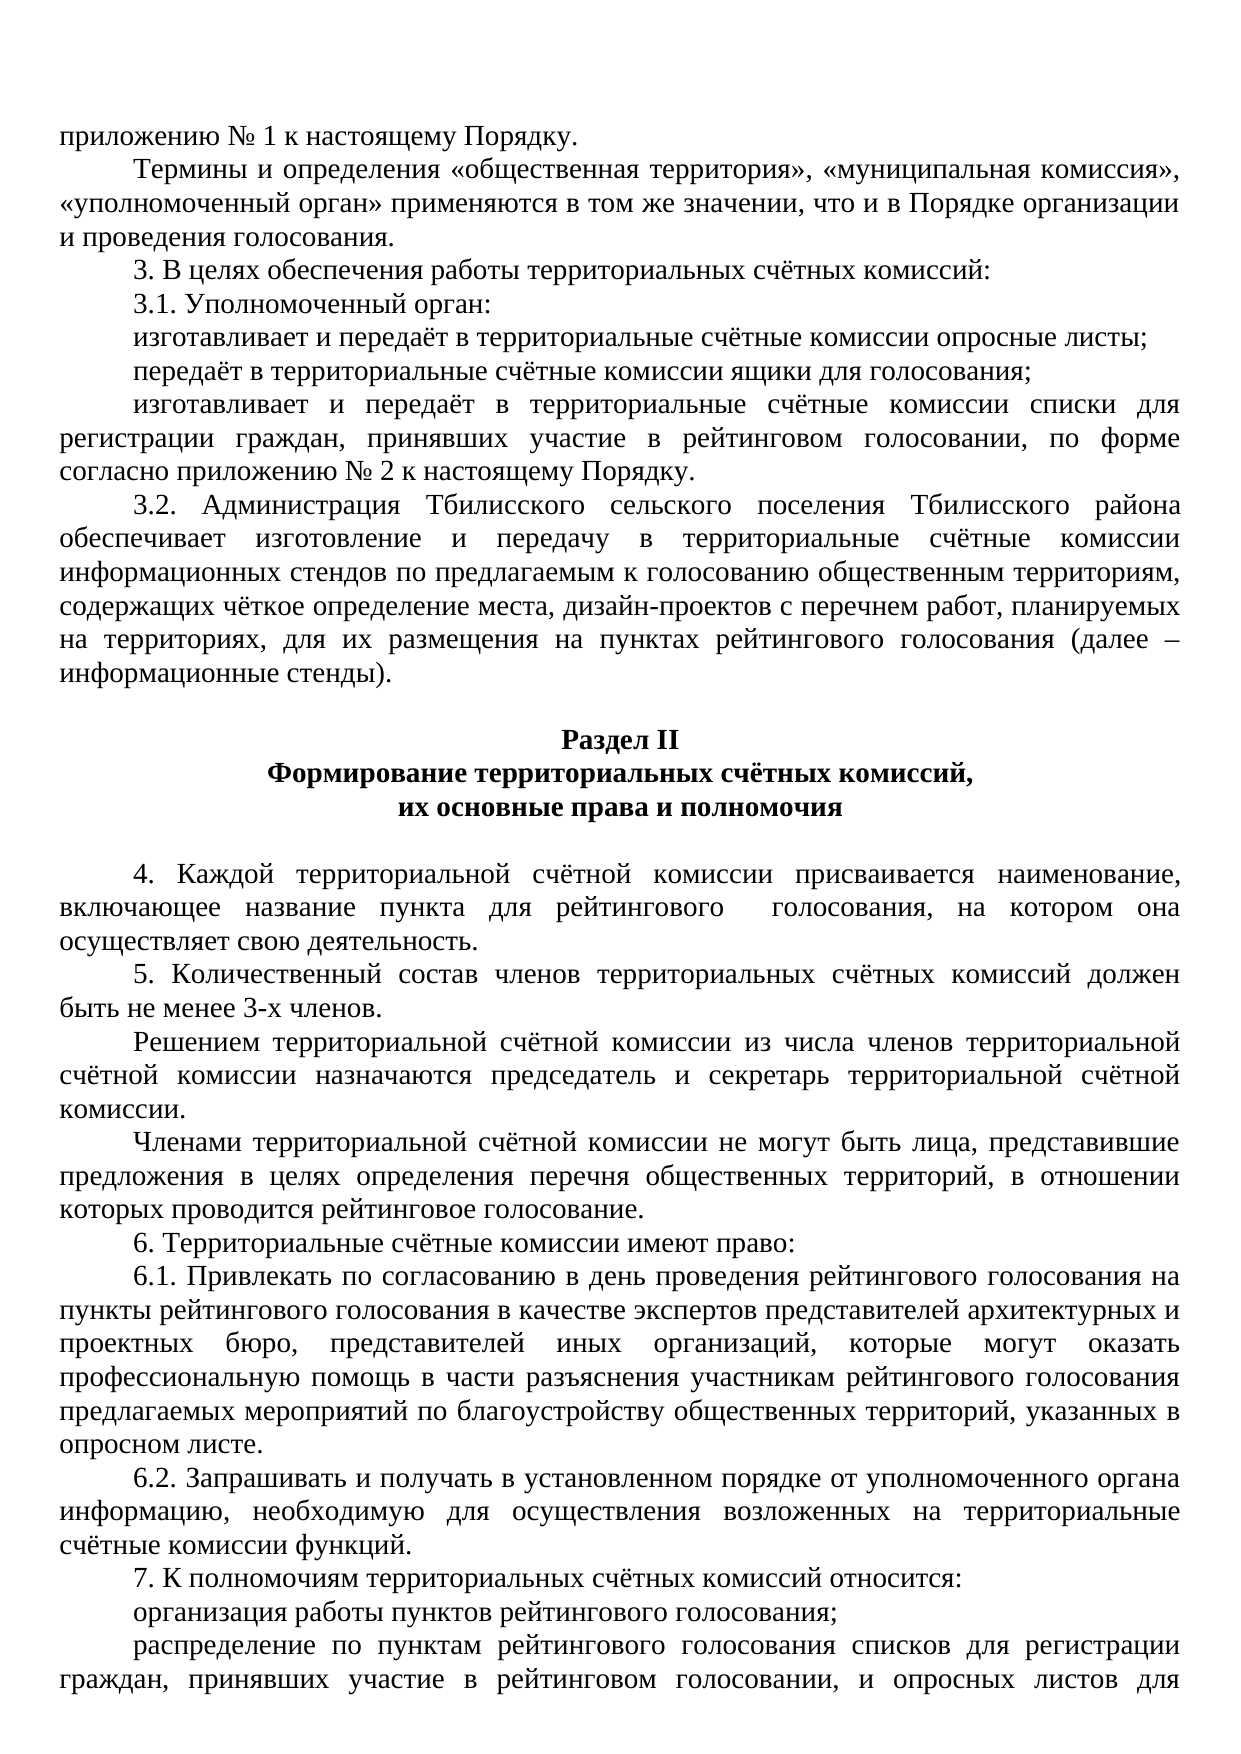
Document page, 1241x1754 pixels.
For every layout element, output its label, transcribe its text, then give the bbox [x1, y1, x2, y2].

text 6.1. Привлекать по согласованию в день проведения рейтингового голосования на пункты рейтингового голосования в качестве экспертов представителей архитектурных и проектных бюро, представителей иных организаций, которые могут оказать профессиональную помощь в части разъяснения участникам рейтингового голосования предлагаемых мероприятий по благоустройству общественных территорий, указанных в опросном листе. [59, 1258, 1181, 1460]
text 4. Каждой территориальной счётной комиссии присваивается наименование, включающее название пункта для рейтингового голосования, на котором она осуществляет свою деятельность. [59, 856, 1181, 957]
text передаёт в территориальные счётные комиссии ящики для голосования; [59, 353, 1181, 386]
text Решением территориальной счётной комиссии из числа членов территориальной счётной комиссии назначаются председатель и секретарь территориальной счётной комиссии. [59, 1024, 1181, 1124]
text организация работы пунктов рейтингового голосования; [59, 1594, 1181, 1627]
text 6.2. Запрашивать и получать в установленном порядке от уполномоченного органа информацию, необходимую для осуществления возложенных на территориальные счётные комиссии функций. [59, 1460, 1181, 1560]
text изготавливает и передаёт в территориальные счётные комиссии опросные листы; [59, 319, 1181, 353]
text 6. Территориальные счётные комиссии имеют право: [59, 1225, 1181, 1258]
text 5. Количественный состав членов территориальных счётных комиссий должен быть не менее 3-х членов. [59, 957, 1181, 1024]
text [59, 1627, 1181, 1694]
text 3. В целях обеспечения работы территориальных счётных комиссий: [59, 252, 1181, 286]
text Формирование территориальных счётных комиссий, [59, 755, 1181, 789]
text Членами территориальной счётной комиссии не могут быть лица, представившие предложения в целях определения перечня общественных территорий, в отношении которых проводится рейтинговое голосование. [59, 1124, 1181, 1225]
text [59, 118, 1181, 152]
text изготавливает и передаёт в территориальные счётные комиссии списки для регистрации граждан, принявших участие в рейтинговом голосовании, по форме согласно приложению № 2 к настоящему Порядку. [59, 386, 1181, 487]
text их основные права и полномочия [59, 789, 1181, 822]
text Раздел II [59, 722, 1181, 755]
text Термины и определения «общественная территория», «муниципальная комиссия», «уполномоченный орган» применяются в том же значении, что и в Порядке организации и проведения голосования. [59, 152, 1181, 252]
text 7. К полномочиям территориальных счётных комиссий относится: [59, 1560, 1181, 1594]
text 3.1. Уполномоченный орган: [59, 286, 1181, 319]
text 3.2. Администрация Тбилисского сельского поселения Тбилисского района обеспечивает изготовление и передачу в территориальные счётные комиссии информационных стендов по предлагаемым к голосованию общественным территориям, содержащих чёткое определение места, дизайн-проектов с перечнем работ, планируемых на территориях, для их размещения на пунктах рейтингового голосования (далее – информационные стенды). [59, 487, 1181, 688]
